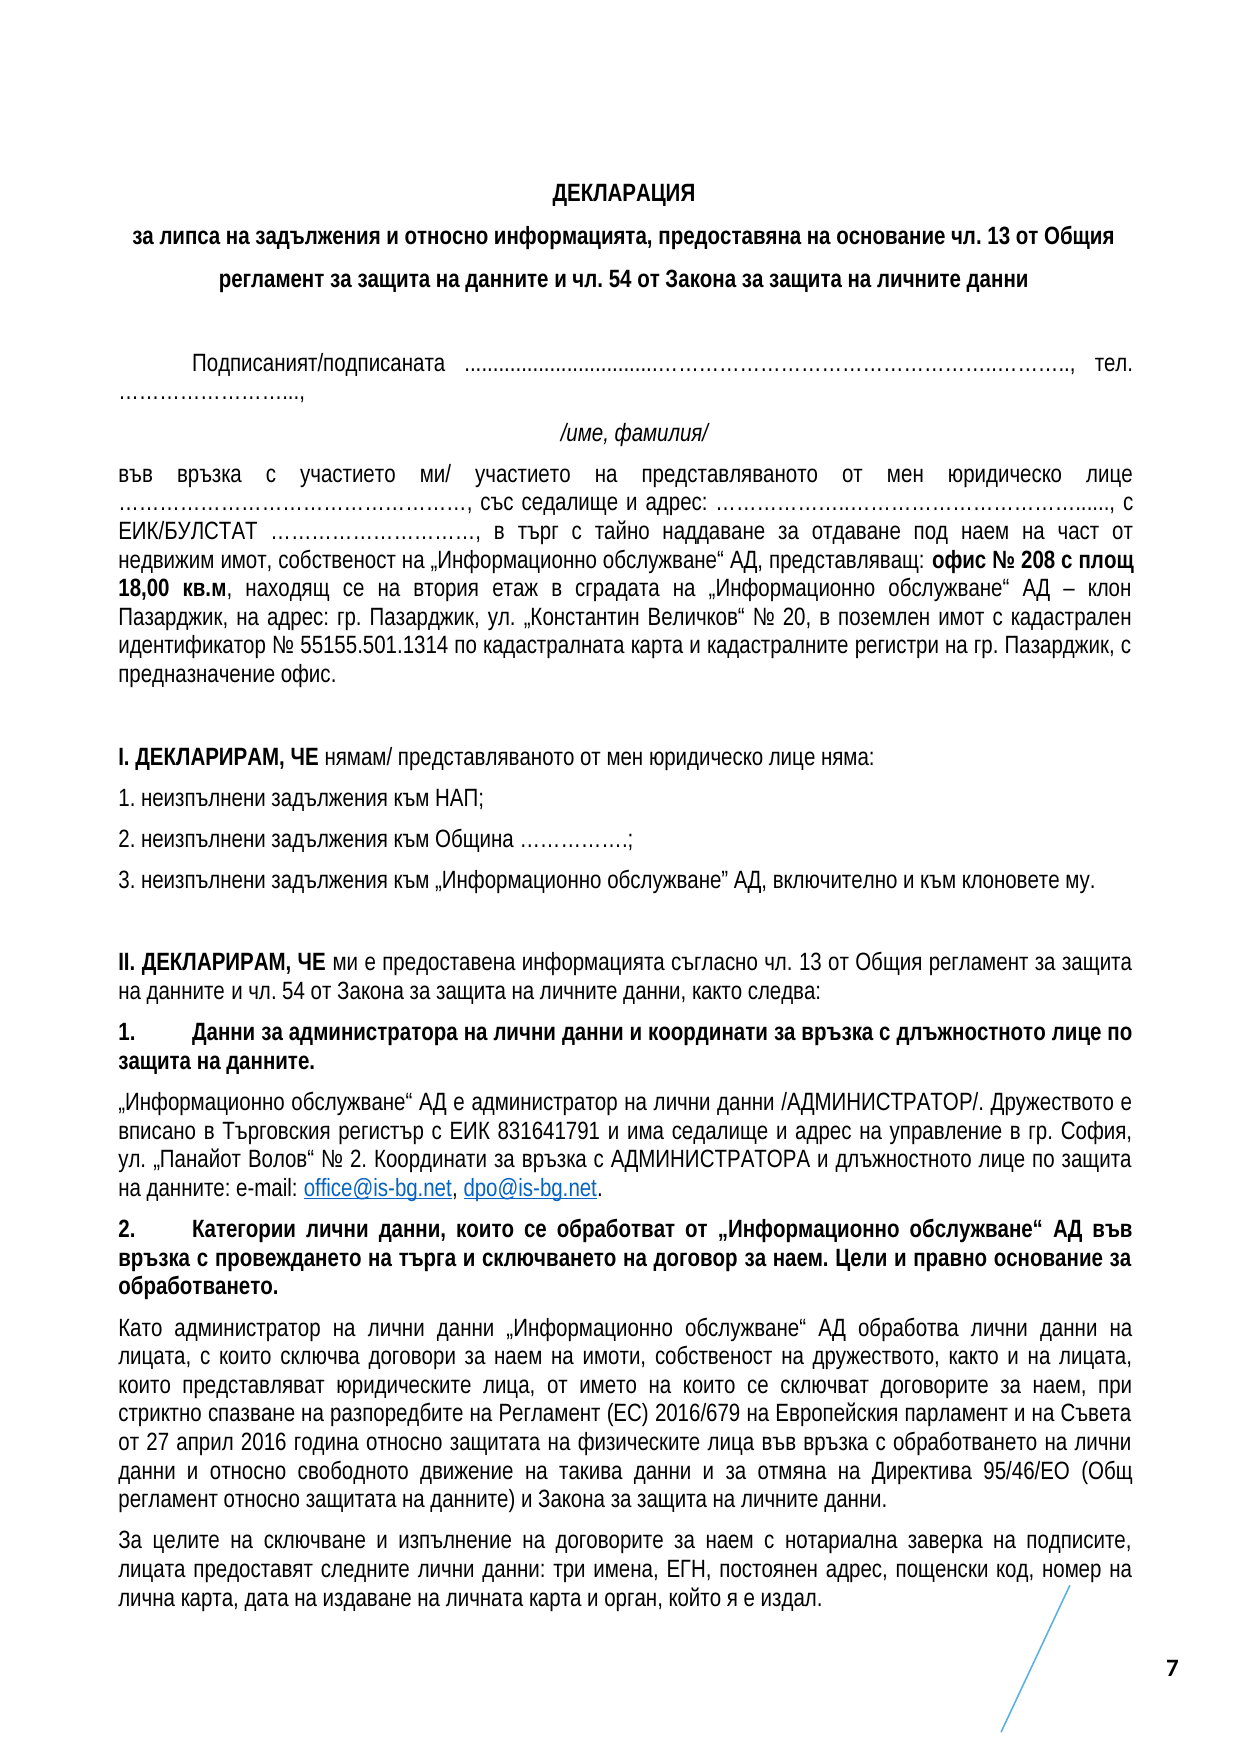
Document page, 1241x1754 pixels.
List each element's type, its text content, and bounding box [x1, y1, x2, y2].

list Категории лични данни, които се обработват от „Информационно обслужване“ АД във връзка с провеждането на търга и сключването на договор за наем. Цели и правно основание за обработването. [118, 1214, 1134, 1300]
text Подписаният/подписаната ..................................…………………………………………..……….., тел. ……………………..., [118, 348, 1134, 405]
text „Информационно обслужване“ АД е администратор на лични данни /АДМИНИСТРАТОР/. Дружеството е вписано в Търговския регистър с ЕИК 831641791 и има седалище и адрес на управление в гр. София, ул. „Панайот Волов“ № 2. Координати за връзка с АДМИНИСТРАТОРА и длъжностното лице по защита на данните: e-mail: office@is-bg.net, dpo@is-bg.net. [118, 1087, 1134, 1202]
list Данни за администратора на лични данни и координати за връзка с длъжностното лице по защита на данните. [118, 1017, 1134, 1074]
text /име, фамилия/ [118, 417, 1134, 446]
text 1. неизпълнени задължения към НАП; [118, 783, 1134, 811]
text II. ДЕКЛАРИРАМ, ЧЕ ми е предоставена информацията съгласно чл. 13 от Общия регламент за защита на данните и чл. 54 от Закона за защита на личните данни, както следва: [118, 947, 1134, 1005]
text За целите на сключване и изпълнение на договорите за наем с нотариална заверка на подписите, лицата предоставят следните лични данни: три имена, ЕГН, постоянен адрес, пощенски код, номер на лична карта, дата на издаване на личната карта и орган, който я е издал. [118, 1526, 1134, 1611]
text за липса на задължения и относно информацията, предоставяна на основание чл. 13 от Общия регламент за защита на данните и чл. 54 от Закона за защита на личните данни [118, 221, 1129, 292]
text 3. неизпълнени задължения към „Информационно обслужване” АД, включително и към клоновете му. [118, 865, 1134, 893]
text 2. неизпълнени задължения към Община …………….; [118, 824, 1134, 852]
text Като администратор на лични данни „Информационно обслужване“ АД обработва лични данни на лицата, с които сключва договори за наем на имоти, собственост на дружеството, както и на лицата, които представляват юридическите лица, от името на които се сключват договорите за наем, при стриктно спазване на разпоредбите на Регламент (ЕС) 2016/679 на Европейския парламент и на Съвета от 27 април 2016 година относно защитата на физическите лица във връзка с обработването на лични данни и относно свободното движение на такива данни и за отмяна на Директива 95/46/ЕО (Общ регламент относно защитата на данните) и Закона за защита на личните данни. [118, 1312, 1134, 1513]
text I. ДЕКЛАРИРАМ, ЧЕ нямам/ представляваното от мен юридическо лице няма: [118, 741, 1134, 770]
text във връзка с участието ми/ участието на представляваното от мен юридическо лице ……………………………………………, със седалище и адрес: ………………..……………………………......, с ЕИК/БУЛСТАТ …………………………, в търг с тайно наддаване за отдаване под наем на част от недвижим имот, собственост на „Информационно обслужване“ АД, представляващ: офис № 208 с площ 18,00 кв.м, находящ се на втория етаж в сградата на „Информационно обслужване“ АД – клон Пазарджик, на адрес: гр. Пазарджик, ул. „Константин Величков“ № 20, в поземлен имот с кадастрален идентификатор № 55155.501.1314 по кадастралната карта и кадастралните регистри на гр. Пазарджик, с предназначение офис. [118, 459, 1134, 688]
text ДЕКЛАРАЦИЯ [118, 178, 1129, 206]
